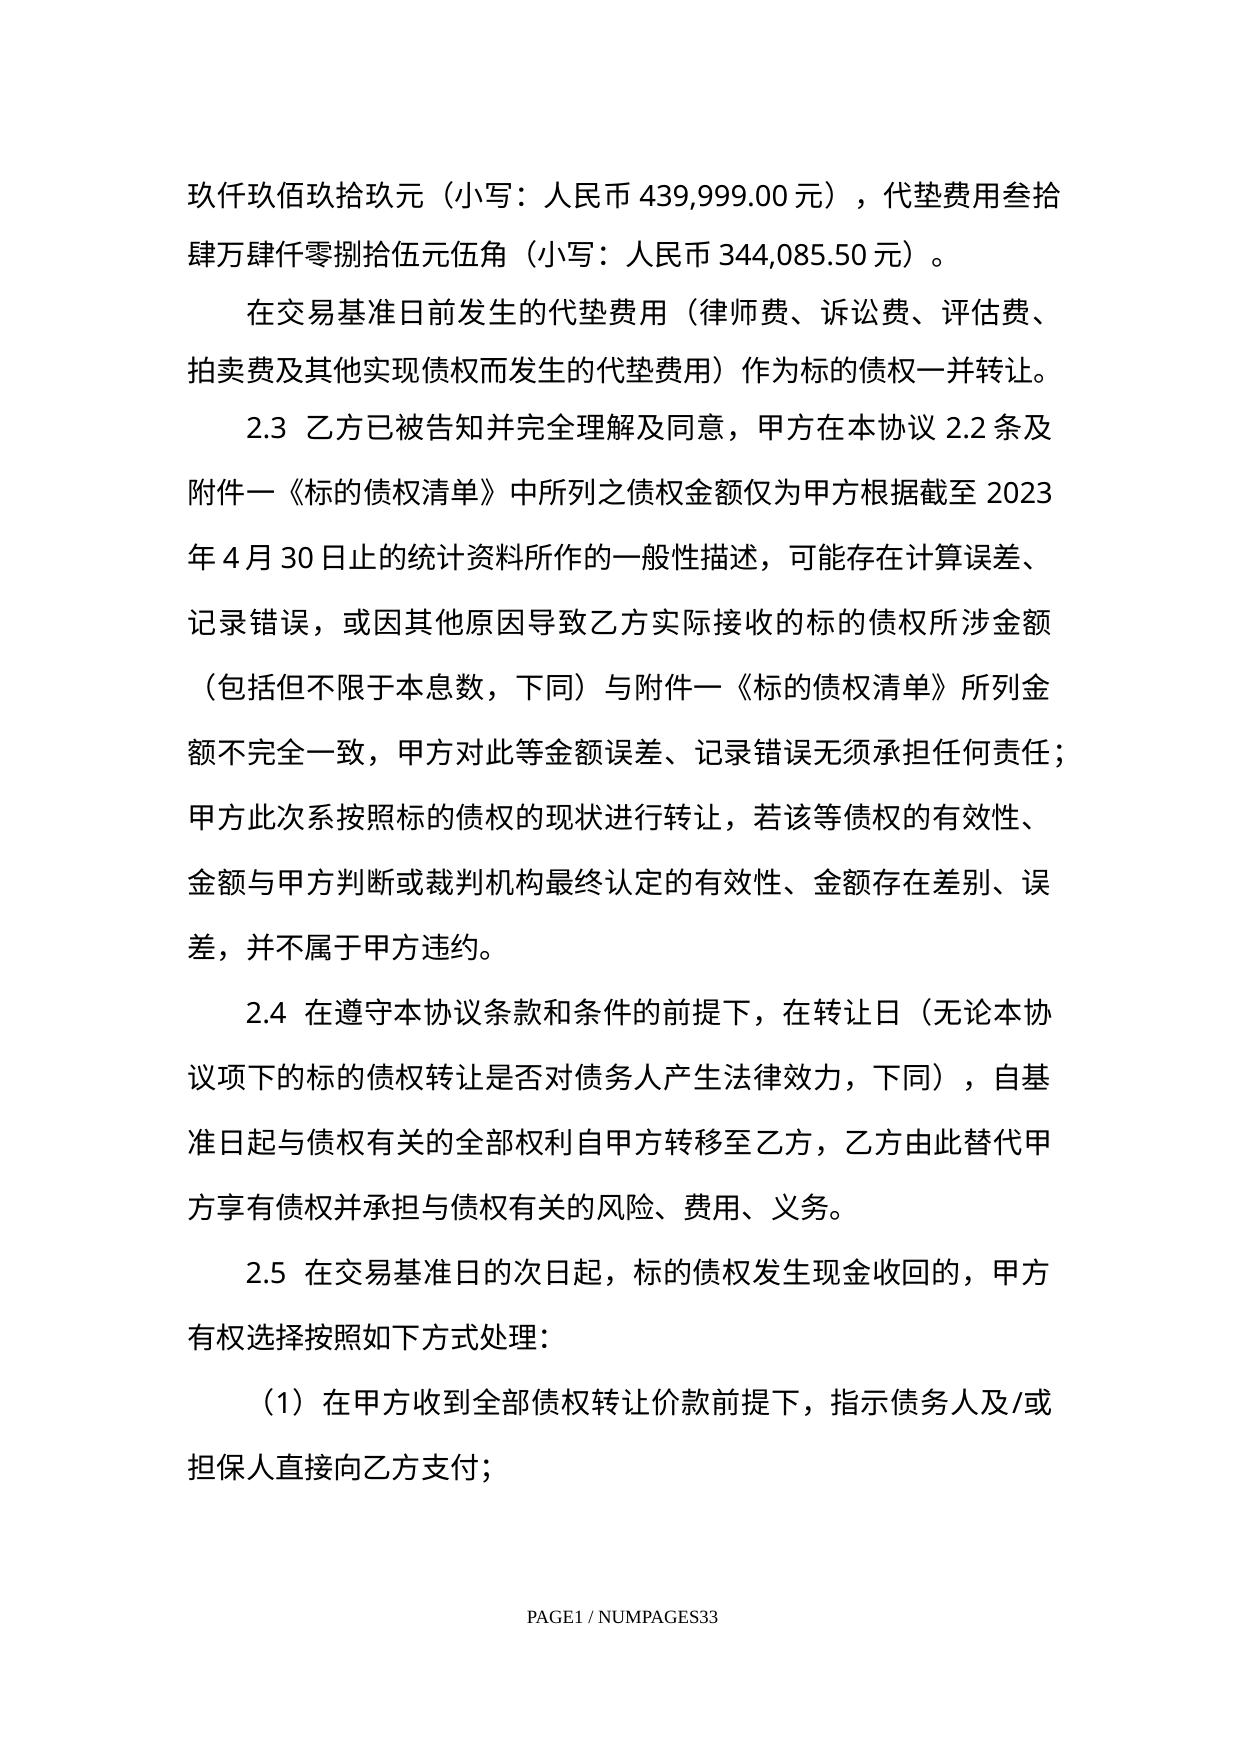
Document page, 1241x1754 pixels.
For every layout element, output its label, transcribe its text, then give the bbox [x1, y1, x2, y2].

text 2.5 在交易基准日的次日起，标的债权发生现金收回的，甲方有权选择按照如下方式处理： [187, 1238, 1053, 1368]
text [187, 160, 1062, 277]
text 2.3 乙方已被告知并完全理解及同意，甲方在本协议2.2条及附件一《标的债权清单》中所列之债权金额仅为甲方根据截至2023年4月30日止的统计资料所作的一般性描述，可能存在计算误差、记录错误，或因其他原因导致乙方实际接收的标的债权所涉金额（包括但不限于本息数，下同）与附件一《标的债权清单》所列金额不完全一致，甲方对此等金额误差、记录错误无须承担任何责任；甲方此次系按照标的债权的现状进行转让，若该等债权的有效性、金额与甲方判断或裁判机构最终认定的有效性、金额存在差别、误差，并不属于甲方违约。 [187, 393, 1053, 978]
text （1）在甲方收到全部债权转让价款前提下，指示债务人及/或担保人直接向乙方支付； [187, 1368, 1053, 1498]
text 2.4 在遵守本协议条款和条件的前提下，在转让日（无论本协议项下的标的债权转让是否对债务人产生法律效力，下同），自基准日起与债权有关的全部权利自甲方转移至乙方，乙方由此替代甲方享有债权并承担与债权有关的风险、费用、义务。 [187, 978, 1053, 1238]
text 在交易基准日前发生的代垫费用（律师费、诉讼费、评估费、拍卖费及其他实现债权而发生的代垫费用）作为标的债权一并转让。 [187, 277, 1062, 393]
